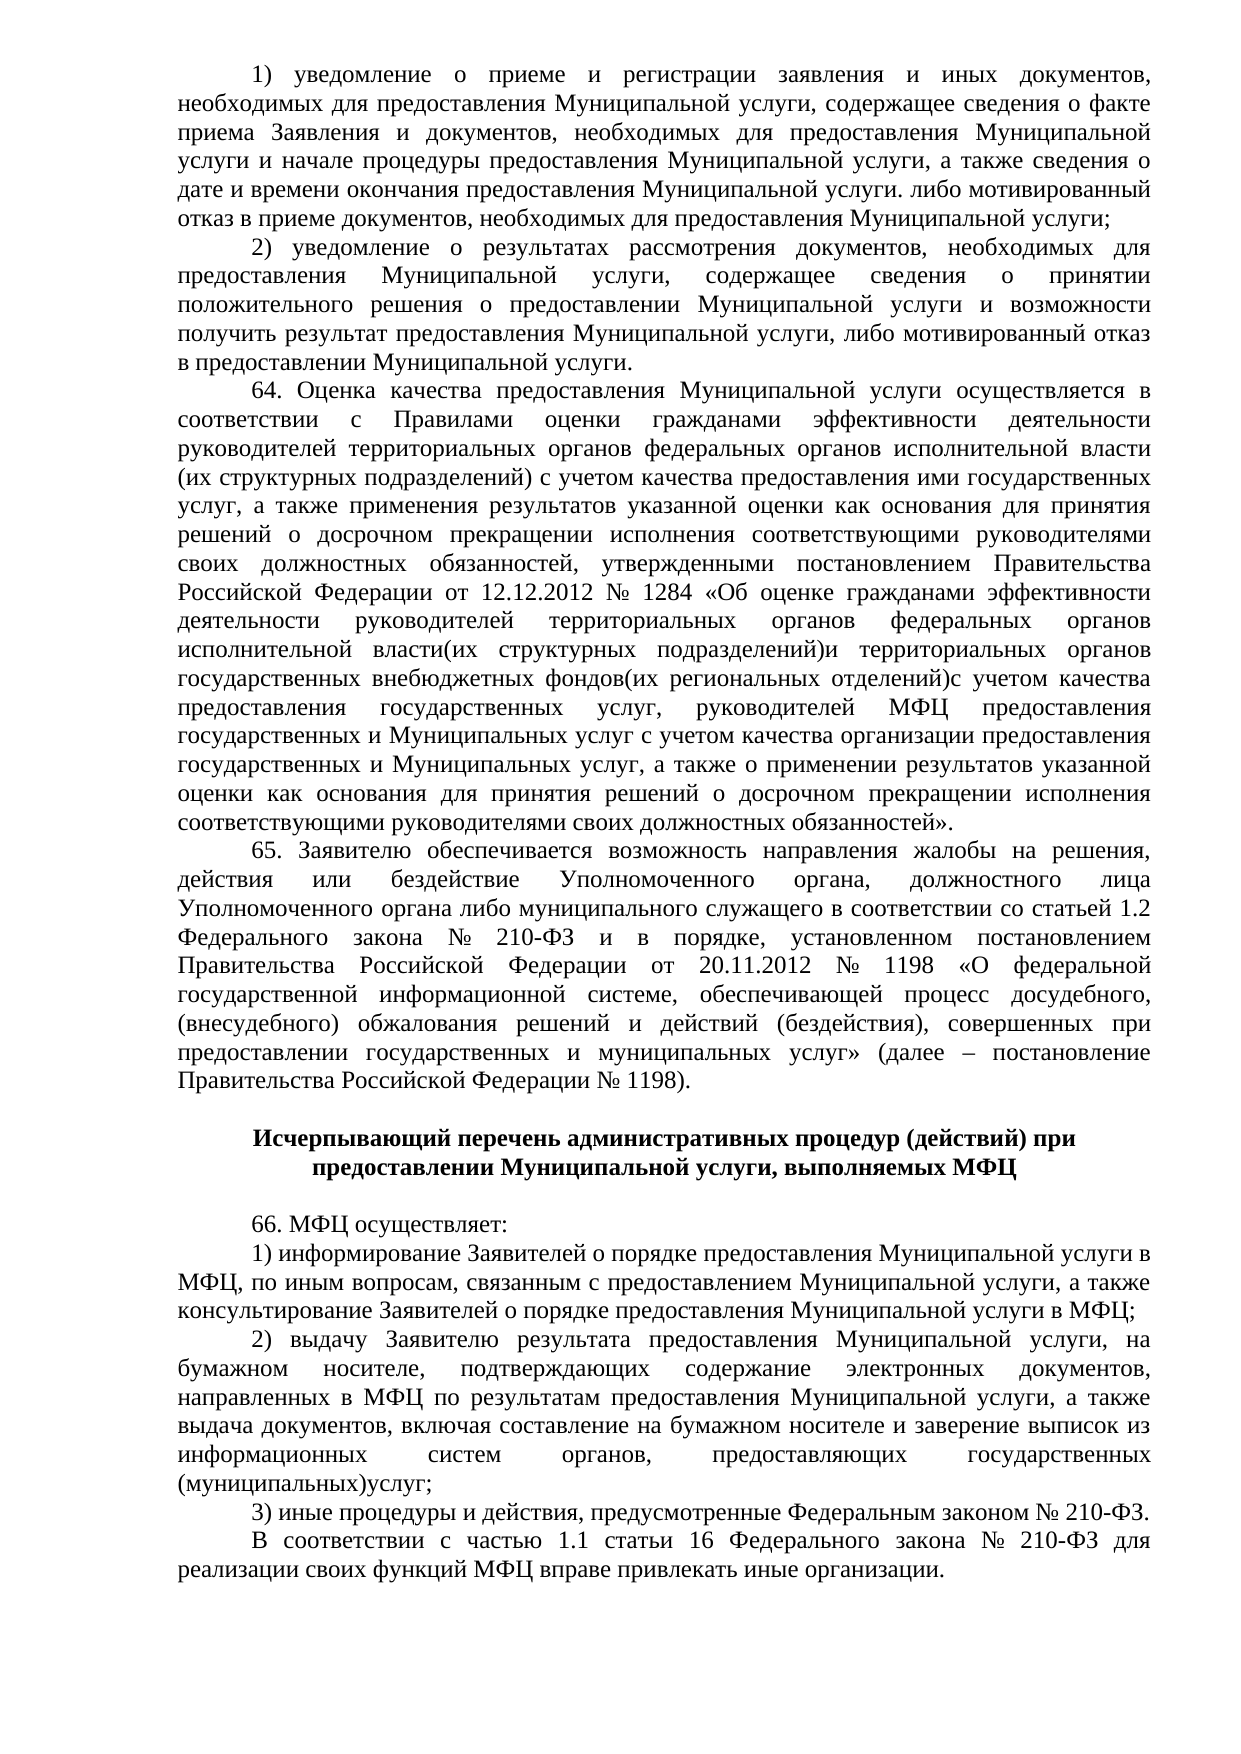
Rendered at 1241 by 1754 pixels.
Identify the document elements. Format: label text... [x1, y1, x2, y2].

text 65. Заявителю обеспечивается возможность направления жалобы на решения, действия или бездействие Уполномоченного органа, должностного лица Уполномоченного органа либо муниципального служащего в соответствии со статьей 1.2 Федерального закона № 210-ФЗ и в порядке, установленном постановлением Правительства Российской Федерации от 20.11.2012 № 1198 «О федеральной государственной информационной системе, обеспечивающей процесс досудебного, (внесудебного) обжалования решений и действий (бездействия), совершенных при предоставлении государственных и муниципальных услуг» (далее – постановление Правительства Российской Федерации № 1198). [177, 835, 1152, 1094]
text Исчерпывающий перечень административных процедур (действий) при [177, 1123, 1152, 1152]
text 2) уведомление о результатах рассмотрения документов, необходимых для предоставления Муниципальной услуги, содержащее сведения о принятии положительного решения о предоставлении Муниципальной услуги и возможности получить результат предоставления Муниципальной услуги, либо мотивированный отказ в предоставлении Муниципальной услуги. [177, 232, 1152, 375]
text В соответствии с частью 1.1 статьи 16 Федерального закона № 210-ФЗ для реализации своих функций МФЦ вправе привлекать иные организации. [177, 1525, 1152, 1583]
text 3) иные процедуры и действия, предусмотренные Федеральным законом № 210-ФЗ. [177, 1497, 1152, 1525]
text 1) уведомление о приеме и регистрации заявления и иных документов, необходимых для предоставления Муниципальной услуги, содержащее сведения о факте приема Заявления и документов, необходимых для предоставления Муниципальной услуги и начале процедуры предоставления Муниципальной услуги, а также сведения о дате и времени окончания предоставления Муниципальной услуги. либо мотивированный отказ в приеме документов, необходимых для предоставления Муниципальной услуги; [177, 59, 1152, 232]
text предоставлении Муниципальной услуги, выполняемых МФЦ [177, 1152, 1152, 1180]
text 66. МФЦ осуществляет: [177, 1209, 1152, 1238]
text 2) выдачу Заявителю результата предоставления Муниципальной услуги, на бумажном носителе, подтверждающих содержание электронных документов, направленных в МФЦ по результатам предоставления Муниципальной услуги, а также выдача документов, включая составление на бумажном носителе и заверение выписок из информационных систем органов, предоставляющих государственных (муниципальных)услуг; [177, 1324, 1152, 1497]
text 64. Оценка качества предоставления Муниципальной услуги осуществляется в соответствии с Правилами оценки гражданами эффективности деятельности руководителей территориальных органов федеральных органов исполнительной власти (их структурных подразделений) с учетом качества предоставления ими государственных услуг, а также применения результатов указанной оценки как основания для принятия решений о досрочном прекращении исполнения соответствующими руководителями своих должностных обязанностей, утвержденными постановлением Правительства Российской Федерации от 12.12.2012 № 1284 «Об оценке гражданами эффективности деятельности руководителей территориальных органов федеральных органов исполнительной власти(их структурных подразделений)и территориальных органов государственных внебюджетных фондов(их региональных отделений)с учетом качества предоставления государственных услуг, руководителей МФЦ предоставления государственных и Муниципальных услуг с учетом качества организации предоставления государственных и Муниципальных услуг, а также о применении результатов указанной оценки как основания для принятия решений о досрочном прекращении исполнения соответствующими руководителями своих должностных обязанностей». [177, 375, 1152, 835]
text 1) информирование Заявителей о порядке предоставления Муниципальной услуги в МФЦ, по иным вопросам, связанным с предоставлением Муниципальной услуги, а также консультирование Заявителей о порядке предоставления Муниципальной услуги в МФЦ; [177, 1238, 1152, 1324]
